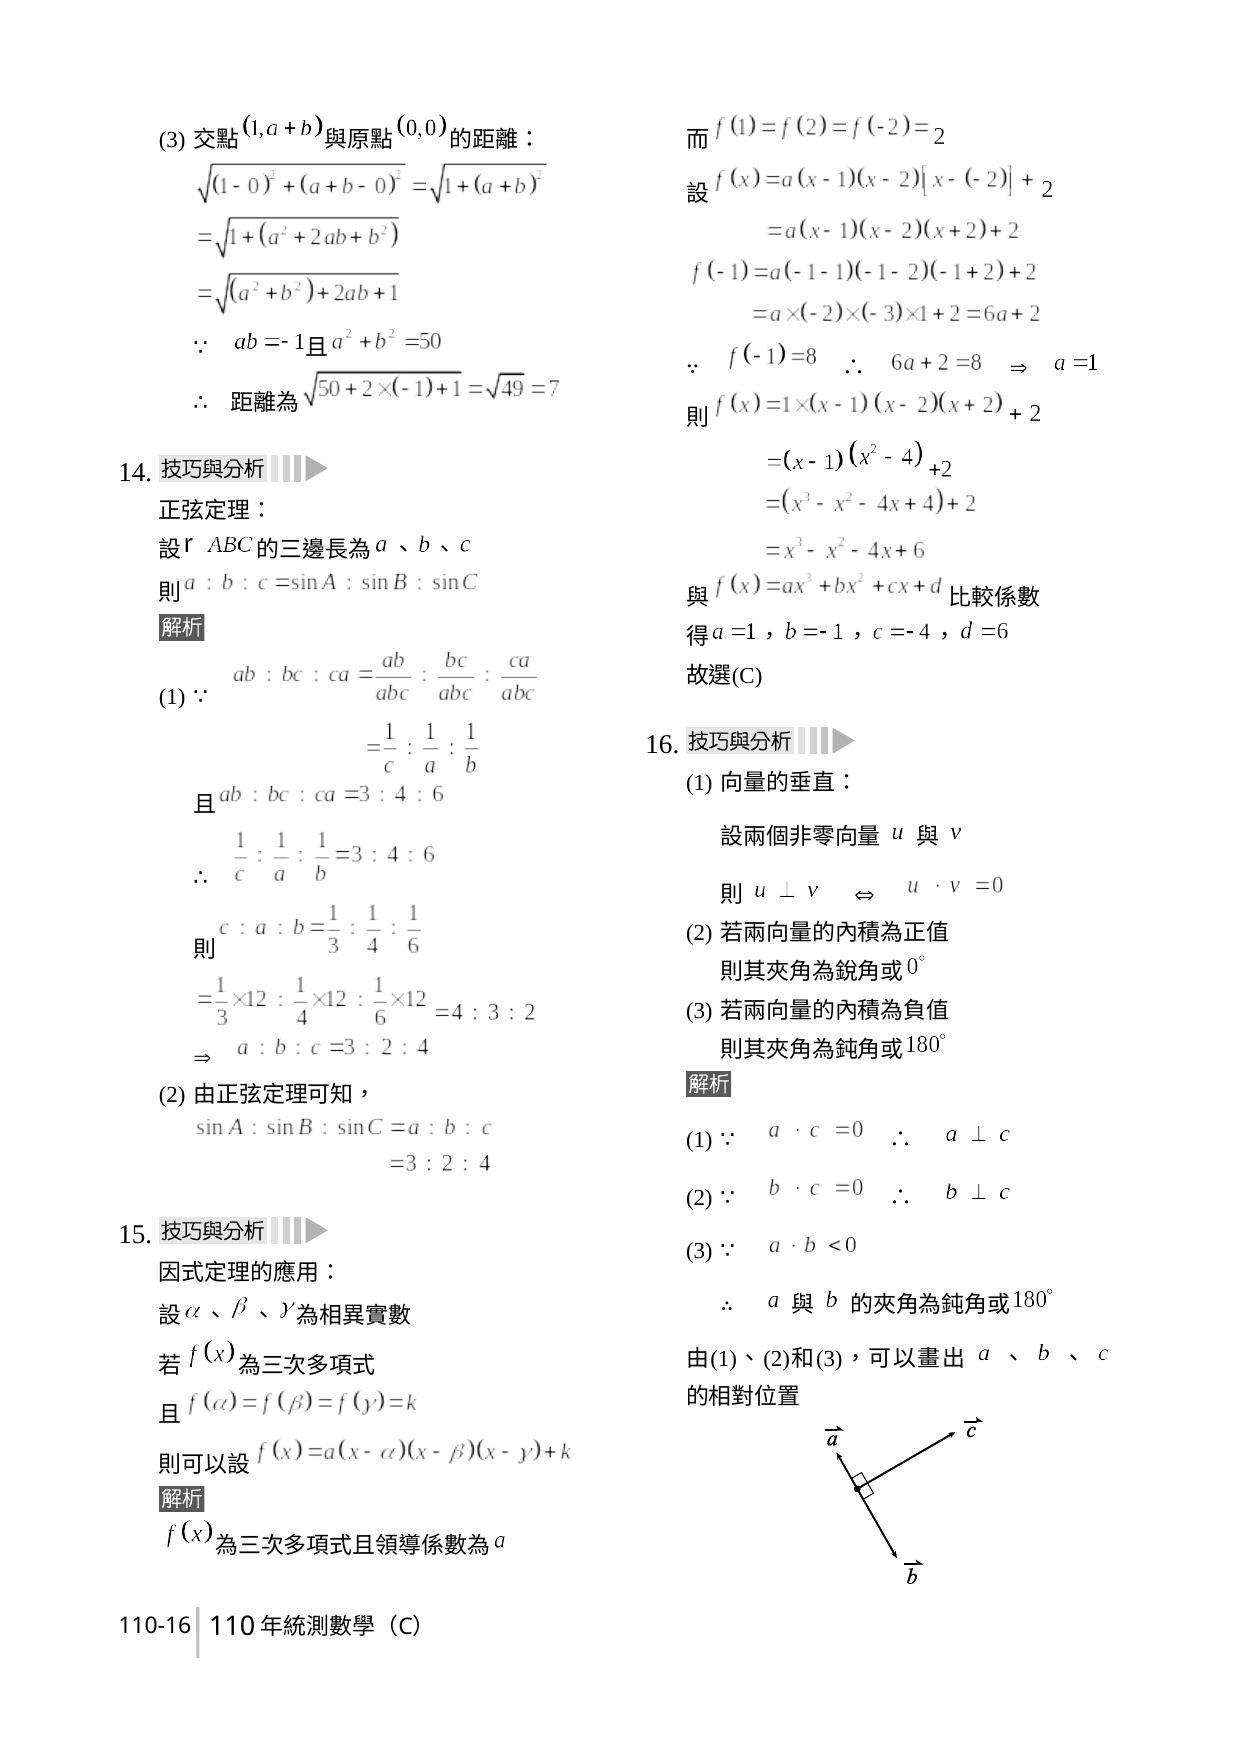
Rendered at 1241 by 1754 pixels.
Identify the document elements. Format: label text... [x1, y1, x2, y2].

text (3) 若兩向量的內積為負值 [686, 992, 1122, 1025]
text 與比較係數 [686, 568, 1122, 612]
text 15. [118, 1216, 595, 1249]
text 且 [159, 1385, 595, 1429]
text 而 [686, 110, 1122, 154]
text 由(1)、(2)和(3)，可以畫出、、的相對位置 [686, 1324, 1122, 1411]
text (3) ∵ [686, 1217, 1122, 1265]
text (1) 向量的垂直： [686, 764, 1122, 797]
text 為三次多項式且領導係數為 [159, 1516, 595, 1560]
text ∵ 且 [159, 324, 595, 362]
text 若為三次多項式 [159, 1336, 595, 1380]
text 設兩個非零向量與 [686, 803, 1122, 851]
text 則可以設 [159, 1434, 595, 1479]
text 14. [118, 453, 595, 487]
text 則 [159, 569, 595, 607]
text 則其夾角為鈍角或 [686, 1030, 1122, 1064]
text 則 [159, 897, 595, 964]
text 則 [686, 387, 1122, 432]
text 因式定理的應用： [159, 1254, 595, 1287]
text ∴ [159, 825, 595, 892]
text 且 [159, 781, 595, 819]
text 設的三邊長為、、 [159, 530, 595, 564]
text 16. [645, 726, 1122, 759]
text 則 [686, 856, 1122, 909]
text 設、、為相異實數 [159, 1292, 595, 1330]
text (1) ∵ ∴ [686, 1101, 1122, 1154]
text (3) 交點與原點的距離： [159, 110, 595, 154]
text 故選(C) [686, 657, 1122, 690]
text ∴ 距離為 [159, 367, 595, 418]
text ∵ ∴ [686, 338, 1122, 382]
text ∴ 與的夾角為鈍角或 [686, 1271, 1122, 1319]
text (2) 由正弦定理可知， [159, 1076, 595, 1109]
text 設 [686, 159, 1122, 208]
text (1) ∵ [159, 644, 595, 712]
text (2) ∵ ∴ [686, 1159, 1122, 1212]
text (2) 若兩向量的內積為正值 [686, 914, 1122, 947]
text 得，，， [686, 618, 1122, 651]
text 則其夾角為銳角或 [686, 953, 1122, 986]
text 正弦定理： [159, 492, 595, 525]
